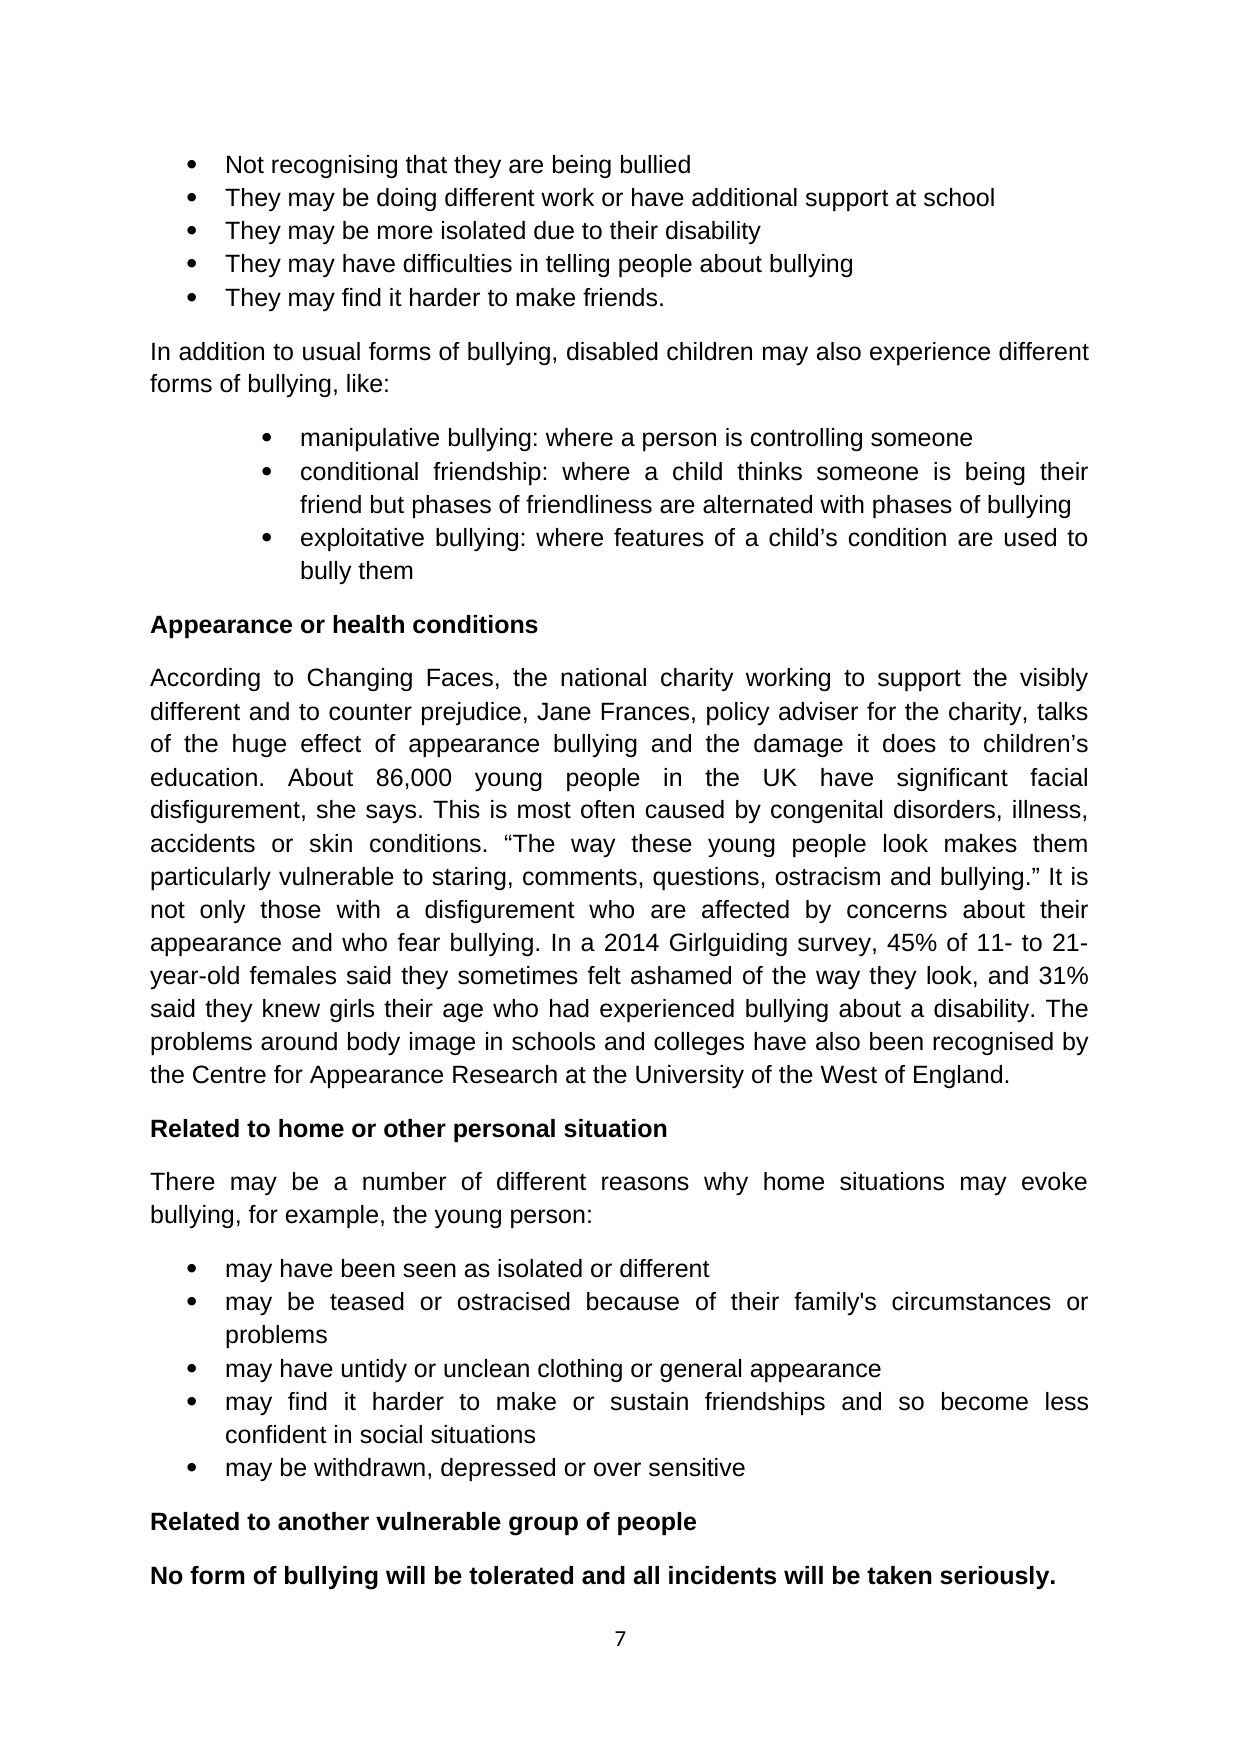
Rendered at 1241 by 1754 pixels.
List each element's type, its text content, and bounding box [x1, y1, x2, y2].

list They may have difficulties in telling people about bullying [187, 249, 1090, 278]
list may be withdrawn, depressed or over sensitive [187, 1453, 1090, 1482]
text Related to home or other personal situation [150, 1113, 1090, 1142]
text According to Changing Faces, the national charity working to support the visibly different and to counter prejudice, Jane Frances, policy adviser for the charity, talks of the huge effect of appearance bullying and the damage it does to children’s education. About 86,000 young people in the UK have significant facial disfigurement, she says. This is most often caused by congenital disorders, illness, accidents or skin conditions. “The way these young people look makes them particularly vulnerable to staring, comments, questions, ostracism and bullying.” It is not only those with a disfigurement who are affected by concerns about their appearance and who fear bullying. In a 2014 Girlguiding survey, 45% of 11- to 21-year-old females said they sometimes felt ashamed of the way they look, and 31% said they knew girls their age who had experienced bullying about a disability. The problems around body image in schools and colleges have also been recognised by the Centre for Appearance Research at the University of the West of England. [150, 663, 1090, 1088]
text In addition to usual forms of bullying, disabled children may also experience different forms of bullying, like: [150, 336, 1090, 398]
list They may be more isolated due to their disability [187, 216, 1090, 245]
list may have untidy or unclean clothing or general appearance [187, 1353, 1090, 1382]
text There may be a number of different reasons why home situations may evoke bullying, for example, the young person: [150, 1167, 1090, 1229]
list manipulative bullying: where a person is controlling someone [262, 423, 1090, 452]
list may find it harder to make or sustain friendships and so become less confident in social situations [187, 1387, 1090, 1448]
list They may be doing different work or have additional support at school [187, 183, 1090, 212]
list may be teased or ostracised because of their family's circumstances or problems [187, 1287, 1090, 1349]
list exploitative bullying: where features of a child’s condition are used to bully them [262, 523, 1090, 584]
text No form of bullying will be tolerated and all incidents will be taken seriously. [150, 1561, 1090, 1589]
list They may find it harder to make friends. [187, 282, 1090, 311]
text Appearance or health conditions [150, 609, 1090, 638]
list conditional friendship: where a child thinks someone is being their friend but phases of friendliness are alternated with phases of bullying [262, 456, 1090, 518]
text Related to another vulnerable group of people [150, 1507, 1090, 1536]
list may have been seen as isolated or different [187, 1254, 1090, 1283]
list Not recognising that they are being bullied [187, 150, 1090, 179]
